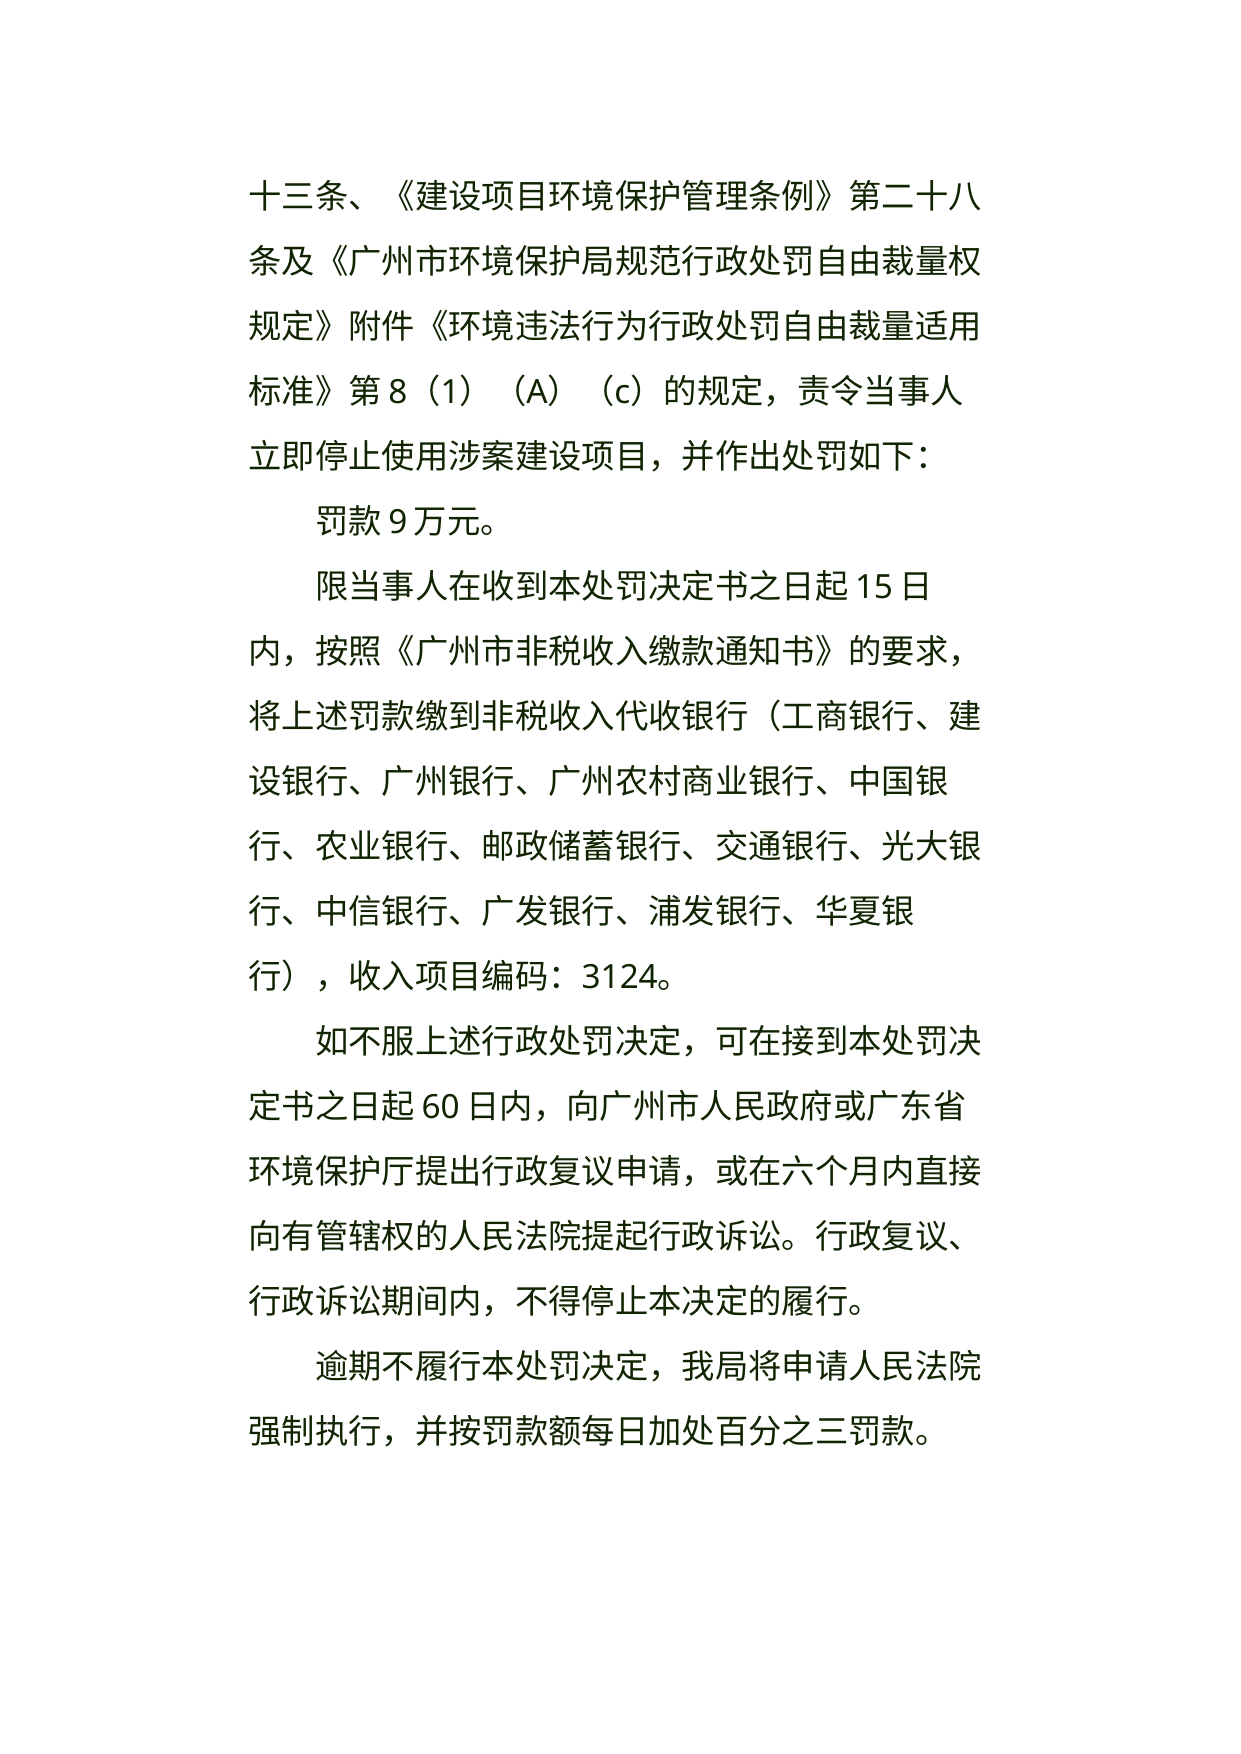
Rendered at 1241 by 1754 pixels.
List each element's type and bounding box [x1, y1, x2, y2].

table_cell [248, 162, 992, 1592]
